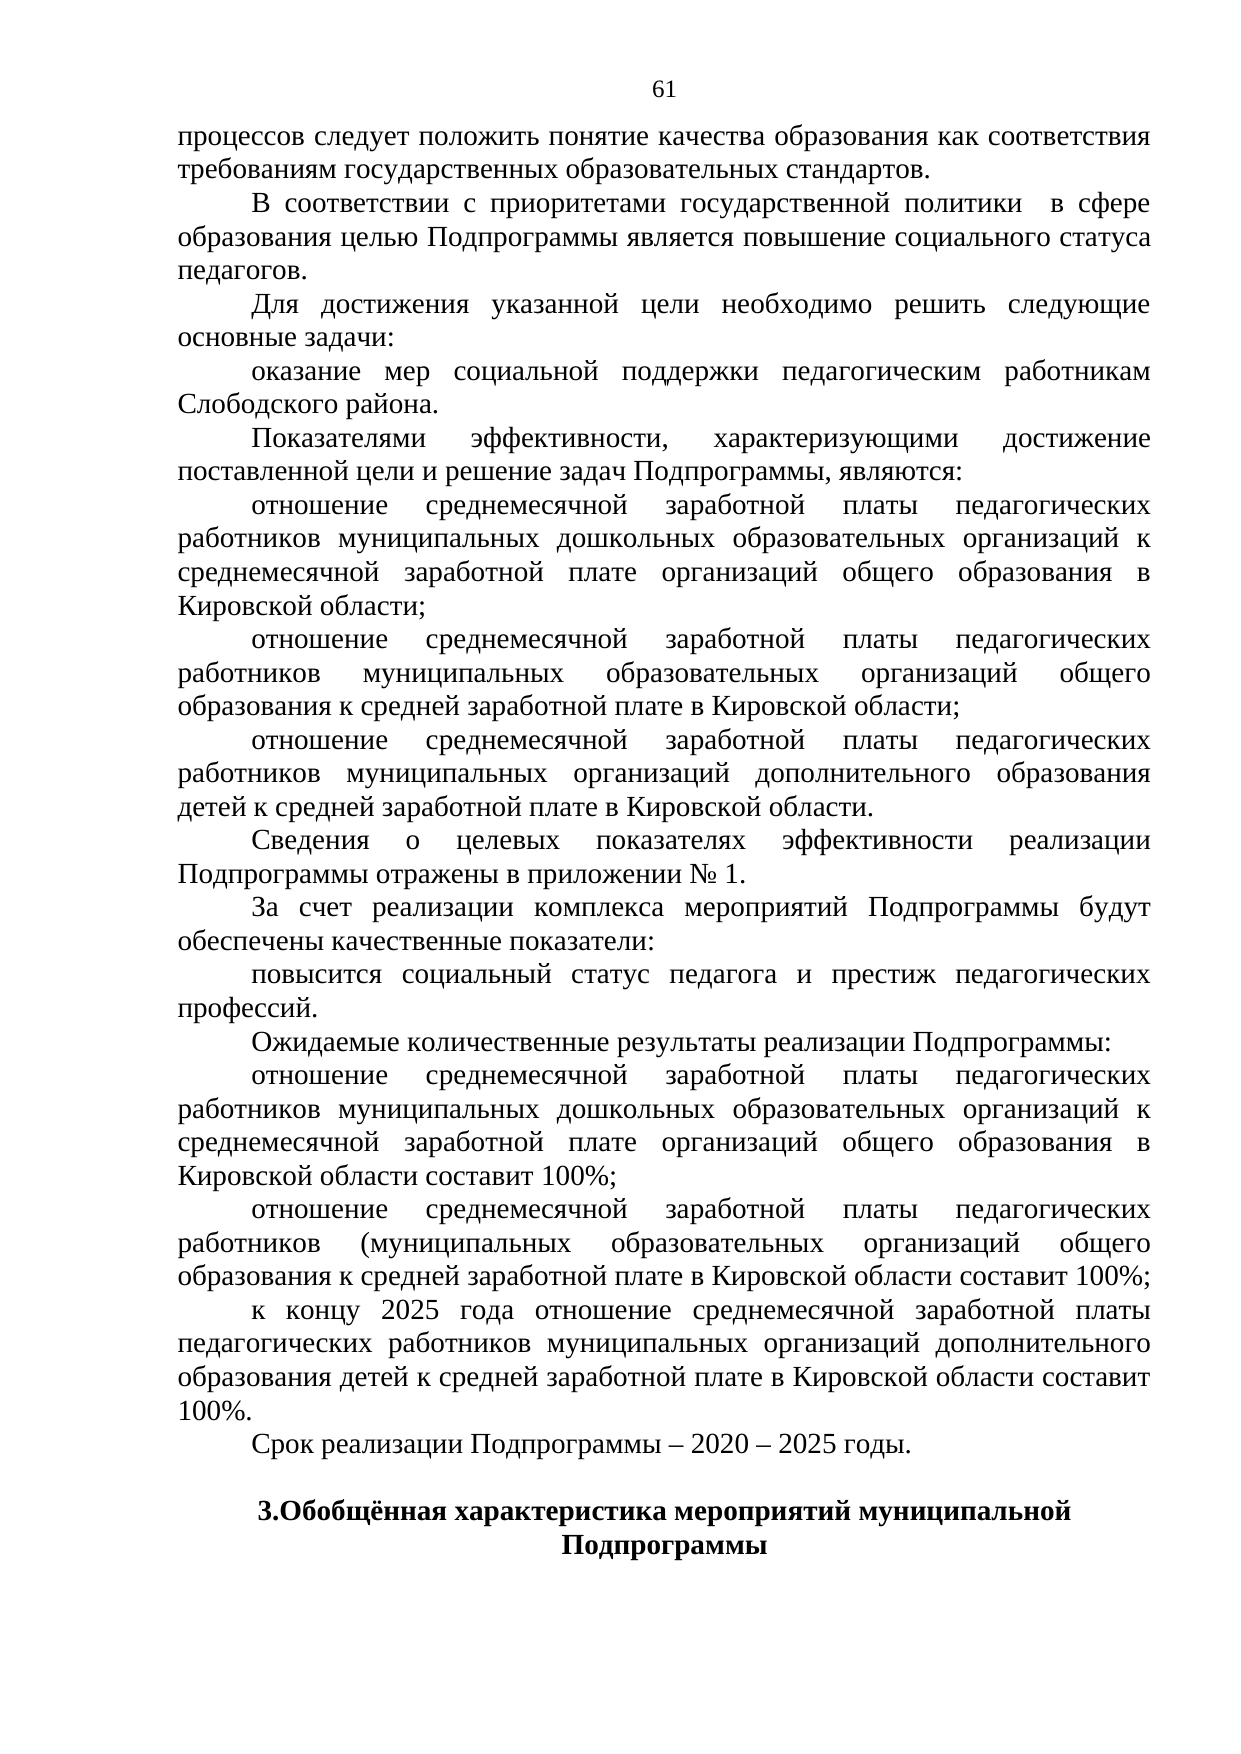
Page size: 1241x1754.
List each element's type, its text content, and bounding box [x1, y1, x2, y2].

text Срок реализации Подпрограммы – 2020 – 2025 годы. [177, 1426, 1152, 1460]
text За счет реализации комплекса мероприятий Подпрограммы будут обеспечены качественные показатели: [177, 889, 1152, 957]
text отношение среднемесячной заработной платы педагогических работников (муниципальных образовательных организаций общего образования к средней заработной плате в Кировской области составит 100%; [177, 1191, 1152, 1292]
text оказание мер социальной поддержки педагогическим работникам Слободского района. [177, 353, 1152, 420]
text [177, 118, 1152, 185]
text повысится социальный статус педагога и престиж педагогических профессий. [177, 957, 1152, 1024]
text Показателями эффективности, характеризующими достижение поставленной цели и решение задач Подпрограммы, являются: [177, 420, 1152, 487]
text В соответствии с приоритетами государственной политики в сфере образования целью Подпрограммы является повышение социального статуса педагогов. [177, 185, 1152, 286]
text Сведения о целевых показателях эффективности реализации Подпрограммы отражены в приложении № 1. [177, 822, 1152, 889]
text отношение среднемесячной заработной платы педагогических работников муниципальных дошкольных образовательных организаций к среднемесячной заработной плате организаций общего образования в Кировской области составит 100%; [177, 1057, 1152, 1191]
text отношение среднемесячной заработной платы педагогических работников муниципальных дошкольных образовательных организаций к среднемесячной заработной плате организаций общего образования в Кировской области; [177, 487, 1152, 621]
text отношение среднемесячной заработной платы педагогических работников муниципальных организаций дополнительного образования детей к средней заработной плате в Кировской области. [177, 722, 1152, 822]
text Для достижения указанной цели необходимо решить следующие основные задачи: [177, 286, 1152, 353]
text к концу 2025 года отношение среднемесячной заработной платы педагогических работников муниципальных организаций дополнительного образования детей к средней заработной плате в Кировской области составит 100%. [177, 1292, 1152, 1426]
text отношение среднемесячной заработной платы педагогических работников муниципальных образовательных организаций общего образования к средней заработной плате в Кировской области; [177, 621, 1152, 722]
text Ожидаемые количественные результаты реализации Подпрограммы: [177, 1024, 1152, 1057]
text 3.Обобщённая характеристика мероприятий муниципальной Подпрограммы [177, 1493, 1152, 1560]
